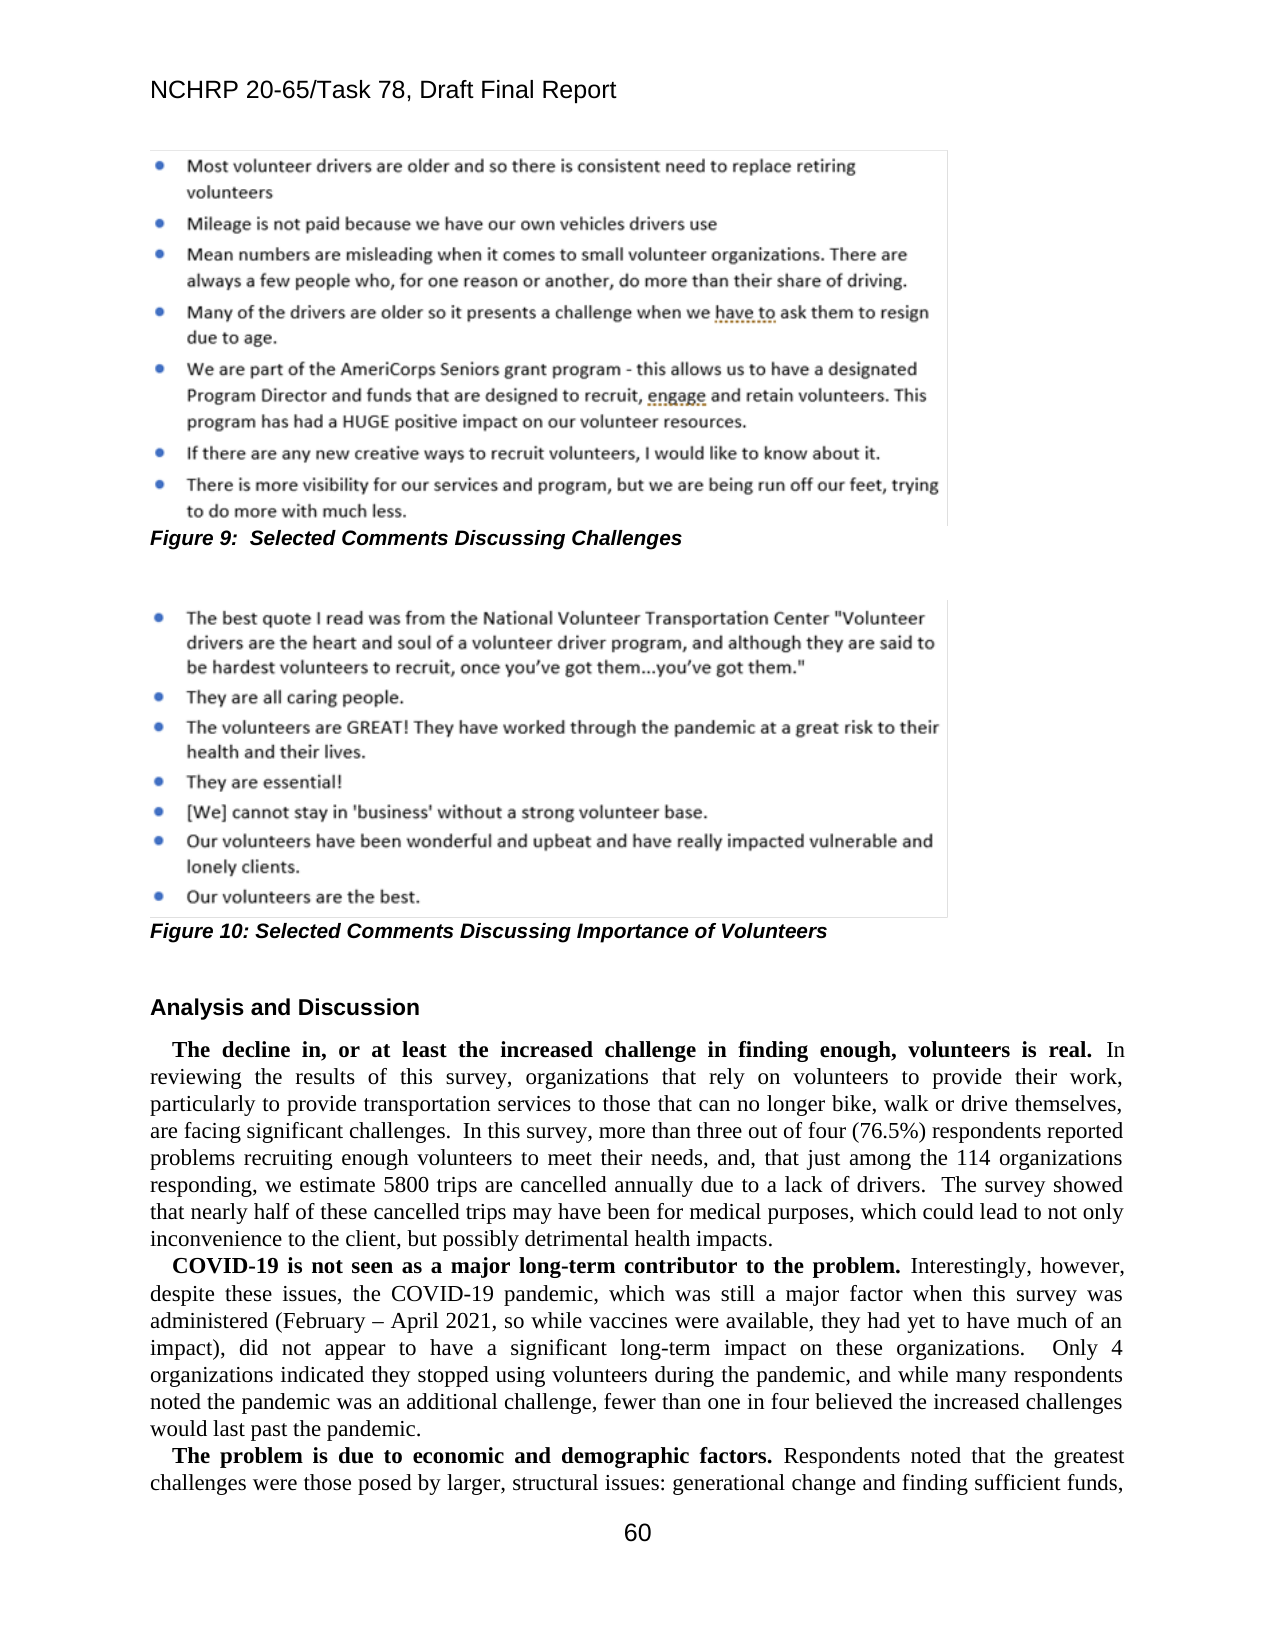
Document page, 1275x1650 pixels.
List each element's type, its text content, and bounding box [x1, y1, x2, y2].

text Figure 9: Selected Comments Discussing Challenges [150, 525, 1125, 550]
text Analysis and Discussion [150, 994, 1125, 1021]
picture [150, 600, 949, 919]
text Figure 10: Selected Comments Discussing Importance of Volunteers [150, 919, 1125, 944]
text COVID-19 is not seen as a major long-term contributor to the problem. Interestingly, however, despite these issues, the COVID-19 pandemic, which was still a major factor when this survey was administered (February – April 2021, so while vaccines were available, they had yet to have much of an impact), did not appear to have a significant long-term impact on these organizations. Only 4 organizations indicated they stopped using volunteers during the pandemic, and while many respondents noted the pandemic was an additional challenge, fewer than one in four believed the increased challenges would last past the pandemic. [150, 1252, 1125, 1442]
picture [150, 150, 949, 526]
text The decline in, or at least the increased challenge in finding enough, volunteers is real. In reviewing the results of this survey, organizations that rely on volunteers to provide their work, particularly to provide transportation services to those that can no longer bike, walk or drive themselves, are facing significant challenges. In this survey, more than three out of four (76.5%) respondents reported problems recruiting enough volunteers to meet their needs, and, that just among the 114 organizations responding, we estimate 5800 trips are cancelled annually due to a lack of drivers. The survey showed that nearly half of these cancelled trips may have been for medical purposes, which could lead to not only inconvenience to the client, but possibly detrimental health impacts. [150, 1036, 1125, 1252]
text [150, 1442, 1125, 1496]
